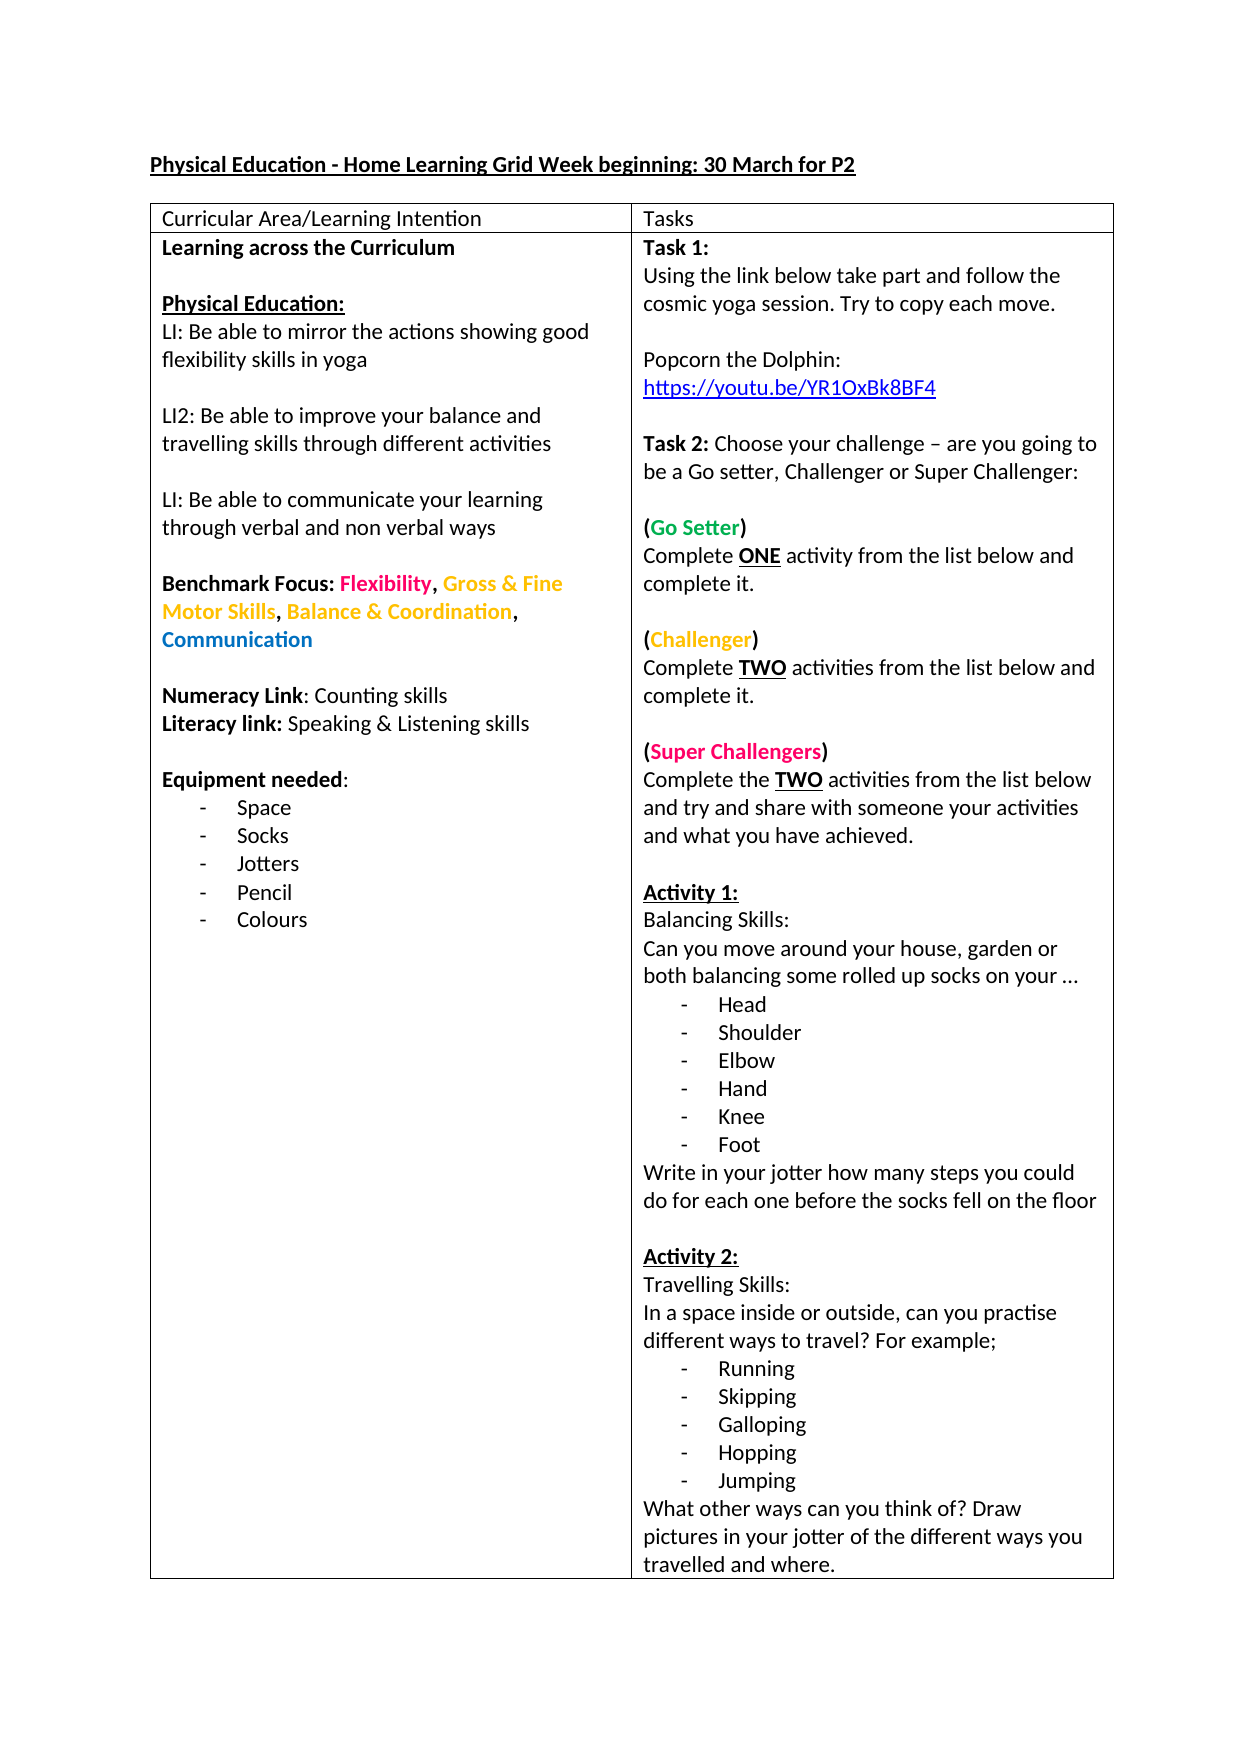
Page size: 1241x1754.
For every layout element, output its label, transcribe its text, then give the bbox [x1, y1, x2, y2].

text Physical Education - Home Learning Grid Week beginning: 30 March for P2 [150, 150, 1090, 178]
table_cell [151, 233, 631, 1578]
table_header Curricular Area/Learning Intention [151, 204, 631, 232]
table_header Tasks [632, 204, 1113, 232]
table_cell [632, 233, 1113, 1578]
